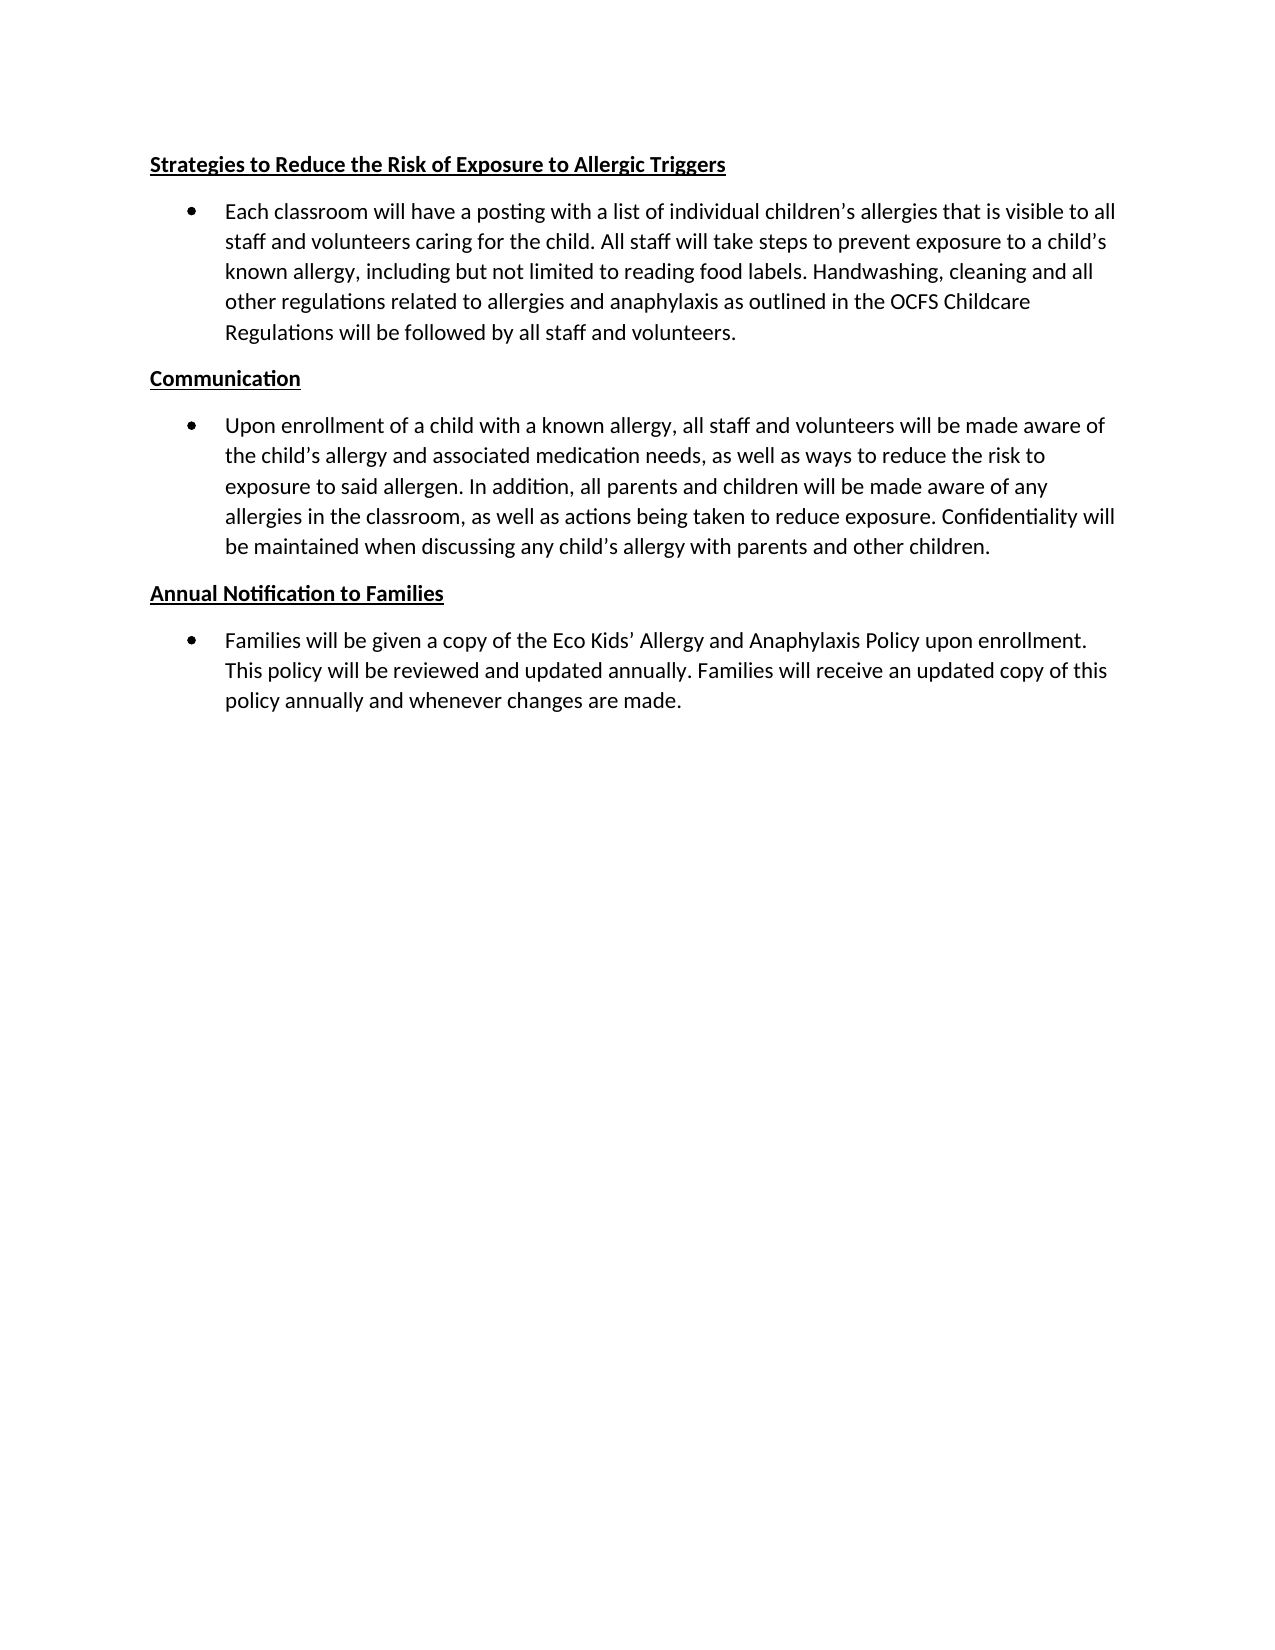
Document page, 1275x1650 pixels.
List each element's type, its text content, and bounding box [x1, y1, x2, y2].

list Families will be given a copy of the Eco Kids’ Allergy and Anaphylaxis Policy upon enrollment. This policy will be reviewed and updated annually. Families will receive an updated copy of this policy annually and whenever changes are made. [187, 626, 1125, 714]
list Each classroom will have a posting with a list of individual children’s allergies that is visible to all staff and volunteers caring for the child. All staff will take steps to prevent exposure to a child’s known allergy, including but not limited to reading food labels. Handwashing, cleaning and all other regulations related to allergies and anaphylaxis as outlined in the OCFS Childcare Regulations will be followed by all staff and volunteers. [187, 197, 1125, 346]
text Communication [150, 364, 1125, 393]
text Annual Notification to Families [150, 579, 1125, 607]
list Upon enrollment of a child with a known allergy, all staff and volunteers will be made aware of the child’s allergy and associated medication needs, as well as ways to reduce the risk to exposure to said allergen. In addition, all parents and children will be made aware of any allergies in the classroom, as well as actions being taken to reduce exposure. Confidentiality will be maintained when discussing any child’s allergy with parents and other children. [187, 411, 1125, 560]
text Strategies to Reduce the Risk of Exposure to Allergic Triggers [150, 150, 1125, 178]
